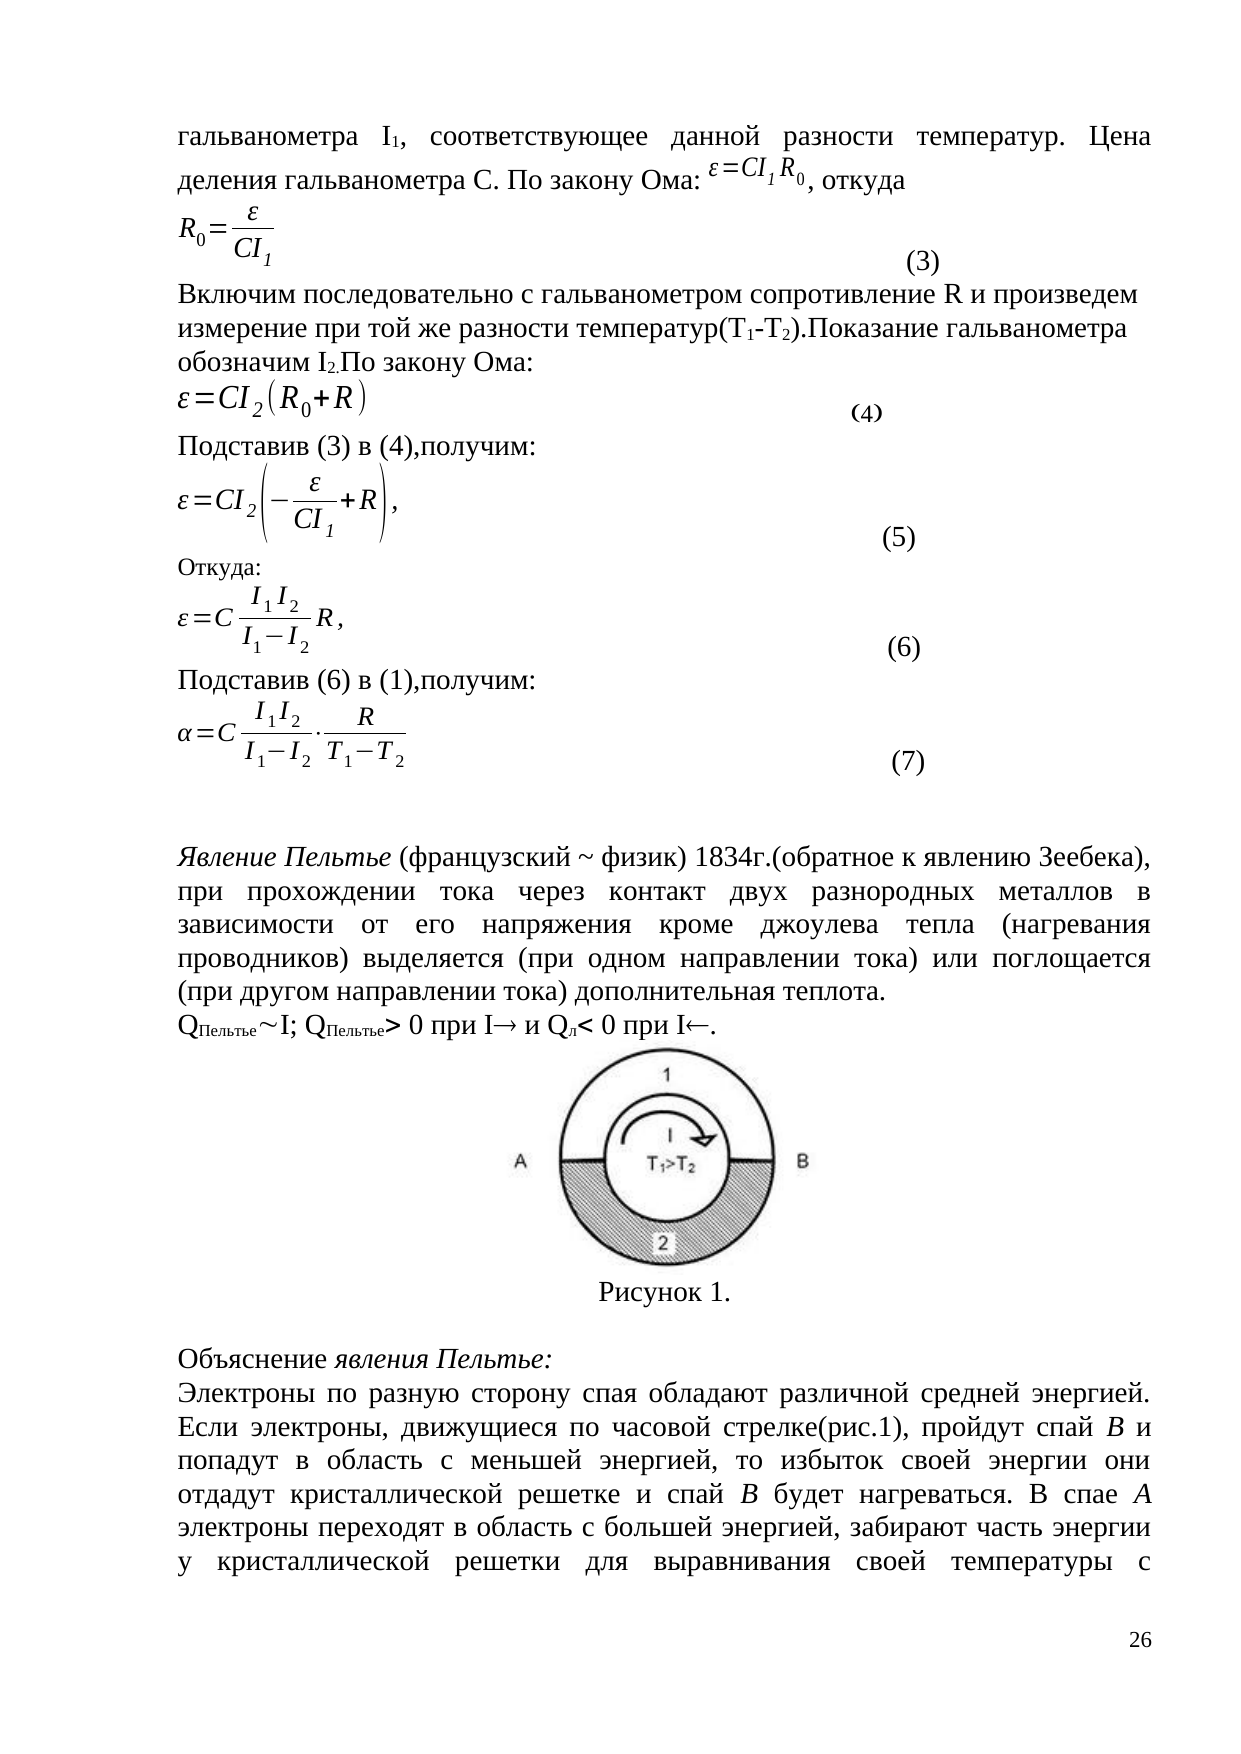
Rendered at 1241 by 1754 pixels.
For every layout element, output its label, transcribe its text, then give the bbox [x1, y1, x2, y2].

text Откуда: [177, 552, 1152, 581]
text  [177, 377, 1152, 428]
text (3) [177, 195, 1152, 277]
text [177, 118, 1152, 195]
text (7) [177, 696, 1152, 777]
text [177, 1375, 1152, 1576]
text Подставив (6) в (1),получим: [177, 662, 1152, 696]
text Подставив (3) в (4),получим: [177, 428, 1152, 462]
text Объяснение явления Пельтье: [177, 1342, 1152, 1375]
text Рисунок 1. [177, 1274, 1152, 1308]
text (6) [177, 581, 1152, 662]
text (5) [177, 462, 1152, 552]
text Явление Пельтье (французский ~ физик) 1834г.(обратное к явлению Зеебека), при прохождении тока через контакт двух разнородных металлов в зависимости от его напряжения кроме джоулева тепла (нагревания проводников) выделяется (при одном направлении тока) или поглощается (при другом направлении тока) дополнительная теплота. [177, 839, 1152, 1007]
picture [495, 1040, 834, 1275]
text QПельтьеI; QПельтье 0 при I и Qл 0 при I. [177, 1007, 1152, 1041]
text Включим последовательно с гальванометром сопротивление R и произведем измерение при той же разности температур(Т1-Т2).Показание гальванометра обозначим I2.По закону Ома: [177, 277, 1152, 377]
